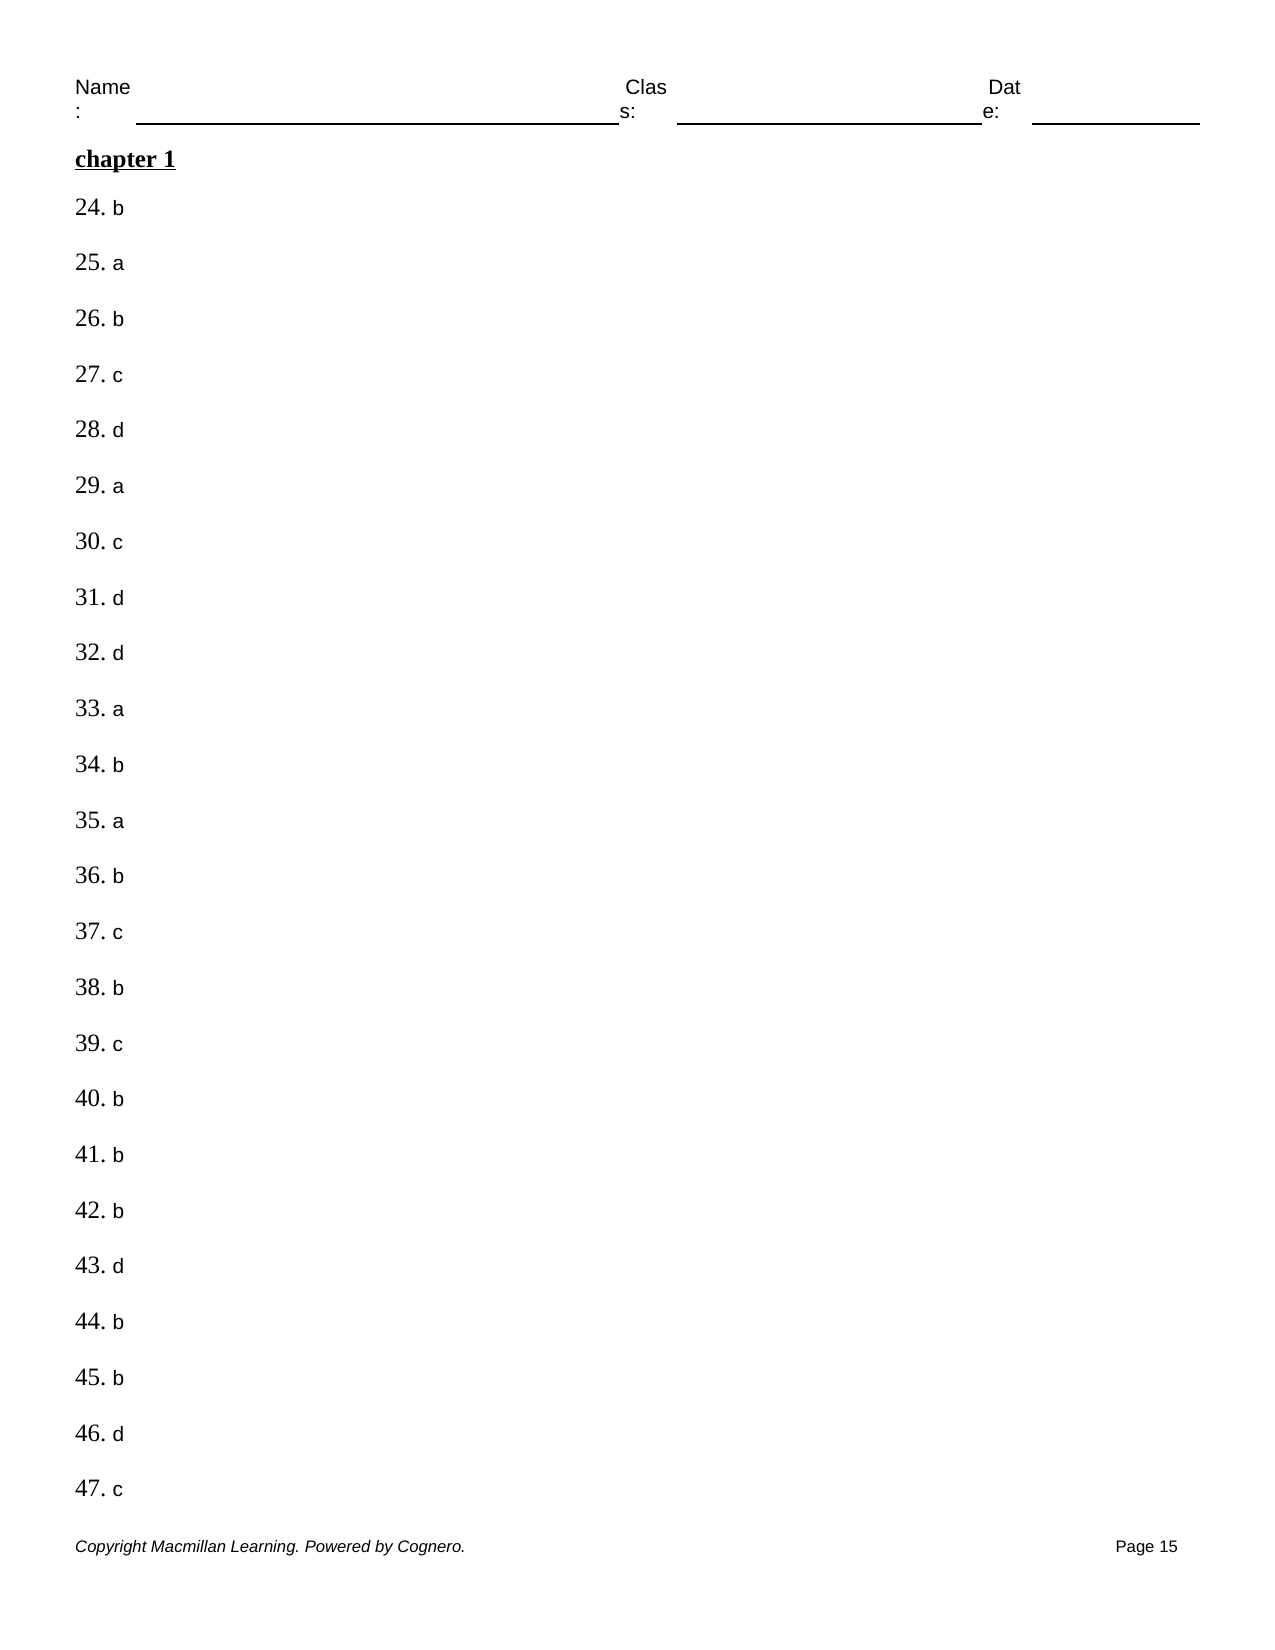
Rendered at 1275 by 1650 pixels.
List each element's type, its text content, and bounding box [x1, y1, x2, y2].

table_header 32. d [75, 638, 1200, 666]
table_header 37. c [75, 916, 1200, 945]
table_header 27. c [75, 359, 1200, 388]
table_header 29. a [75, 470, 1200, 499]
table_header 24. b [75, 192, 1200, 220]
table_header 35. a [75, 805, 1200, 833]
table_header 36. b [75, 860, 1200, 889]
table_header 31. d [75, 582, 1200, 611]
table_header 47. c [75, 1474, 1200, 1502]
table_header 40. b [75, 1083, 1200, 1112]
table_header 33. a [75, 693, 1200, 722]
table_header 42. b [75, 1195, 1200, 1223]
table_header 26. b [75, 303, 1200, 332]
table_header 28. d [75, 415, 1200, 443]
table_header 30. c [75, 526, 1200, 555]
table_header 46. d [75, 1418, 1200, 1446]
table_header 45. b [75, 1362, 1200, 1391]
table_header 41. b [75, 1139, 1200, 1168]
table_header 25. a [75, 248, 1200, 276]
table_header 43. d [75, 1251, 1200, 1279]
table_header 44. b [75, 1306, 1200, 1335]
table_header 34. b [75, 749, 1200, 778]
table_header 39. c [75, 1028, 1200, 1056]
table_header 38. b [75, 972, 1200, 1001]
